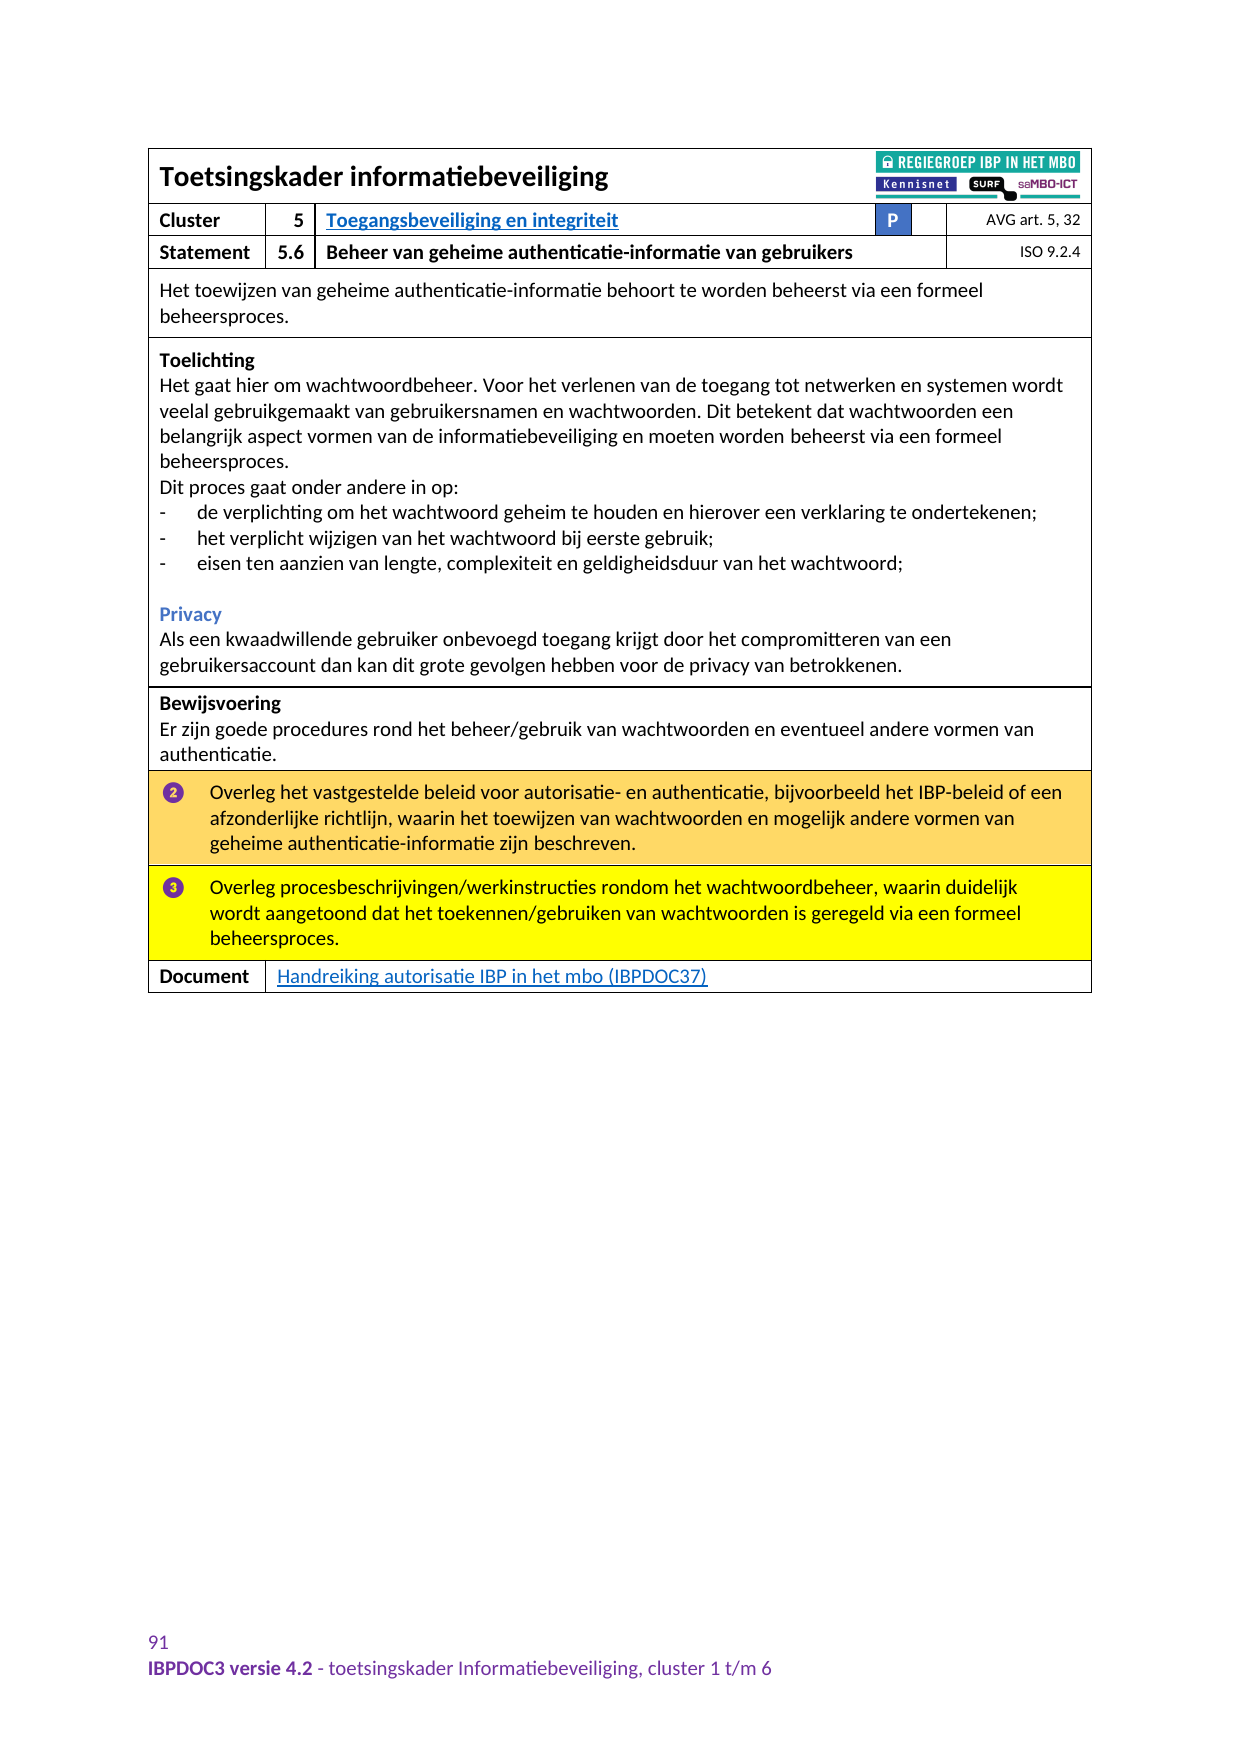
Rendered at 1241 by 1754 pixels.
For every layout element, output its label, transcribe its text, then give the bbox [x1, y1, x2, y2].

table_cell ISO 9.2.4 [947, 236, 1091, 268]
table_header Toetsingskader informatiebeveiliging [149, 149, 829, 203]
table_cell Handreiking autorisatie IBP in het mbo (IBPDOC37) [266, 961, 1091, 992]
table_cell [149, 771, 1091, 864]
table_cell Beheer van geheime authenticatie-informatie van gebruikers [316, 236, 946, 268]
table_cell P [876, 204, 911, 235]
table_cell 5.6 [266, 236, 314, 268]
table_cell Het toewijzen van geheime authenticatie-informatie behoort te worden beheerst via een formeel beheersproces. [149, 269, 1091, 337]
table_cell Toelichting Het gaat hier om wachtwoordbeheer. Voor het verlenen van de toegang tot netwerken en systemen wordt veelal gebruikgemaakt van gebruikersnamen en wachtwoorden. Dit betekent dat wachtwoorden een belangrijk aspect vormen van de informatiebeveiliging en moeten worden beheerst via een formeel beheersproces. Dit proces gaat onder andere in op: de verplichting om het wachtwoord geheim te houden en hierover een verklaring te ondertekenen; het verplicht wijzigen van het wachtwoord bij eerste gebruik; eisen ten aanzien van lengte, complexiteit en geldigheidsduur van het wachtwoord; Privacy Als een kwaadwillende gebruiker onbevoegd toegang krijgt door het compromitteren van een gebruikersaccount dan kan dit grote gevolgen hebben voor de privacy van betrokkenen. [149, 338, 1091, 686]
table_cell 5 [266, 204, 314, 235]
table_cell Document [149, 961, 265, 992]
table_cell Toegangsbeveiliging en integriteit [316, 204, 875, 235]
table_cell AVG art. 5, 32 [947, 204, 1091, 235]
table_cell Statement [149, 236, 265, 268]
table_cell Bewijsvoering Er zijn goede procedures rond het beheer/gebruik van wachtwoorden en eventueel andere vormen van authenticatie. [149, 688, 1091, 769]
table_cell Cluster [149, 204, 265, 235]
table_cell E [912, 204, 946, 235]
table_header [829, 149, 1091, 203]
table_cell [149, 866, 1091, 960]
picture [875, 151, 1081, 201]
